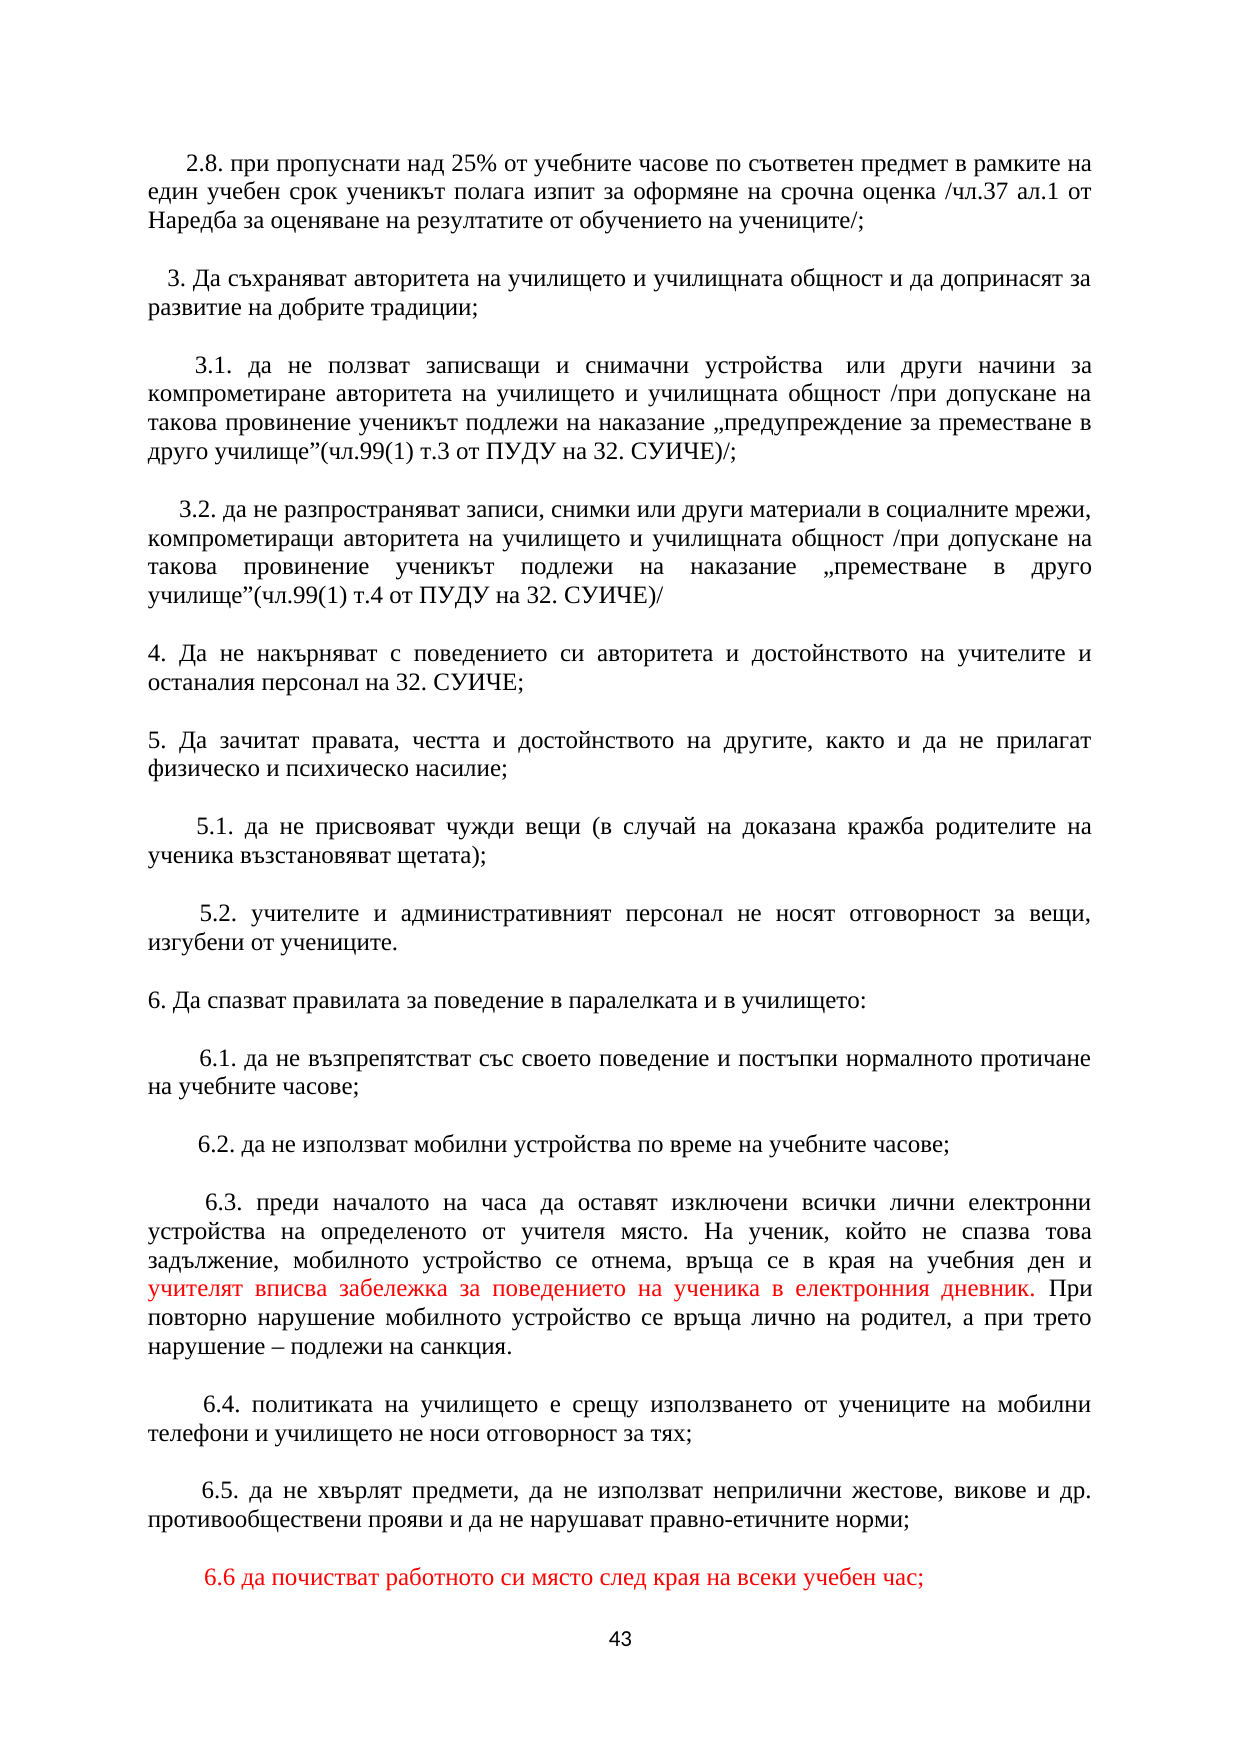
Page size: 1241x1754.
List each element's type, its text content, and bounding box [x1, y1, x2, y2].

text 6. Да спазват правилата за поведение в паралелката и в училището: [148, 985, 1093, 1013]
text 5. Да зачитат правата, честта и достойнството на другите, както и да не прилагат физическо и психическо насилие; [148, 725, 1093, 782]
text 2.8. при пропуснати над 25% от учебните часове по съответен предмет в рамките на един учебен срок ученикът полага изпит за оформяне на срочна оценка /чл.37 ал.1 от Наредба за оценяване на резултатите от обучението на учениците/; [148, 148, 1093, 234]
text 3.2. да не разпространяват записи, снимки или други материали в социалните мрежи, компрометиращи авторитета на училището и училищната общност /при допускане на такова провинение ученикът подлежи на наказание „преместване в друго училище”(чл.99(1) т.4 от ПУДУ на 32. СУИЧЕ)/ [148, 494, 1093, 609]
text 6.2. да не използват мобилни устройства по време на учебните часове; [148, 1129, 1093, 1158]
text 6.3. преди началото на часа да оставят изключени всички лични електронни устройства на определеното от учителя място. На ученик, който не спазва това задължение, мобилното устройство се отнема, връща се в края на учебния ден и учителят вписва забележка за поведението на ученика в електронния дневник. При повторно нарушение мобилното устройство се връща лично на родител, а при трето нарушение – подлежи на санкция. [148, 1187, 1093, 1360]
text 6.5. да не хвърлят предмети, да не използват неприлични жестове, викове и др. противообществени прояви и да не нарушават правно-етичните норми; [148, 1476, 1093, 1533]
text 5.1. да не присвояват чужди вещи (в случай на доказана кражба родителите на ученика възстановяват щетата); [148, 811, 1093, 869]
text 3. Да съхраняват авторитета на училището и училищната общност и да допринасят за развитие на добрите традиции; [148, 263, 1093, 321]
text 3.1. да не ползват записващи и снимачни устройства или други начини за компрометиране авторитета на училището и училищната общност /при допускане на такова провинение ученикът подлежи на наказание „предупреждение за преместване в друго училище”(чл.99(1) т.3 от ПУДУ на 32. СУИЧЕ)/; [148, 350, 1093, 465]
text 5.2. учителите и административният персонал не носят отговорност за вещи, изгубени от учениците. [148, 898, 1093, 956]
text 6.6 да почистват работното си място след края на всеки учебен час; [148, 1562, 1093, 1591]
text 6.1. да не възпрепятстват със своето поведение и постъпки нормалното протичане на учебните часове; [148, 1043, 1093, 1100]
text 4. Да не накърняват с поведението си авторитета и достойнството на учителите и останалия персонал на 32. СУИЧЕ; [148, 638, 1093, 696]
text 6.4. политиката на училището е срещу използването от учениците на мобилни телефони и училището не носи отговорност за тях; [148, 1389, 1093, 1446]
